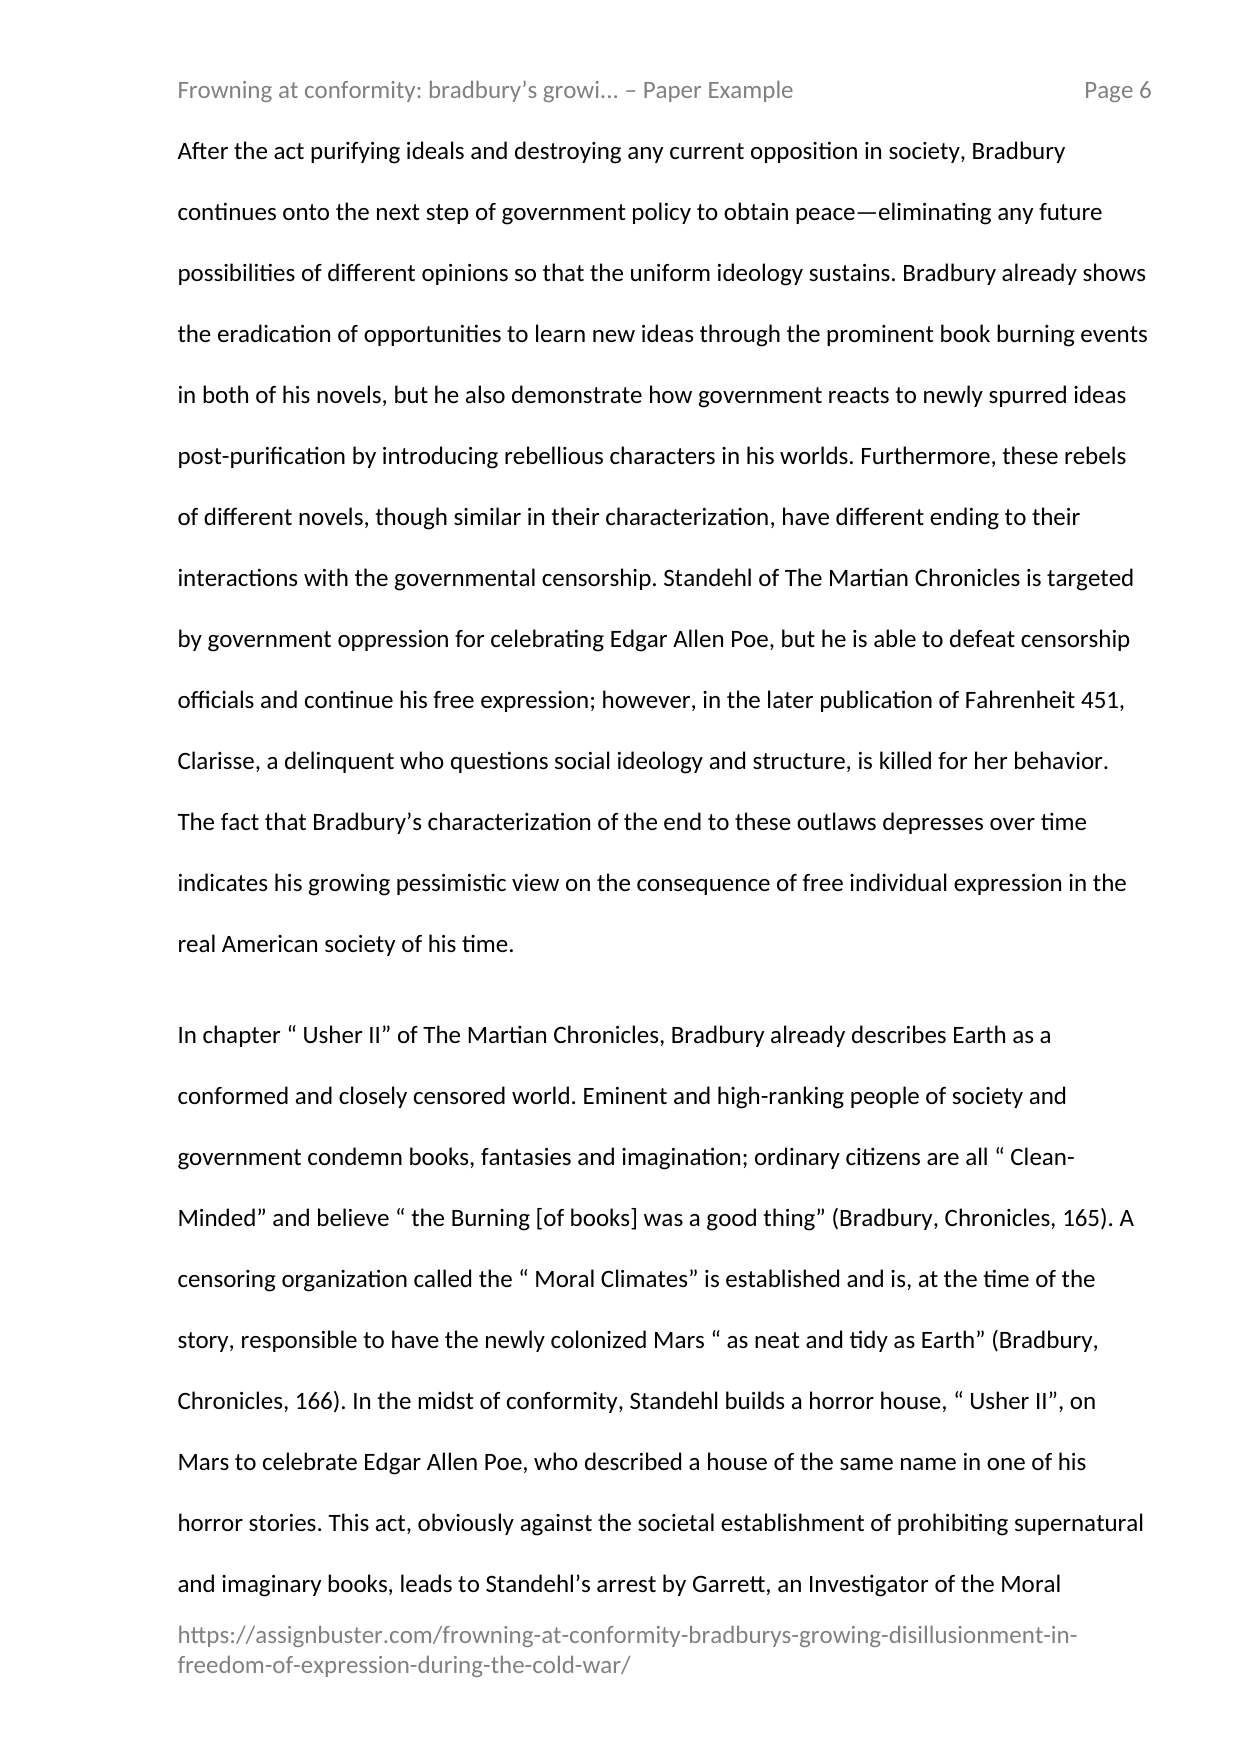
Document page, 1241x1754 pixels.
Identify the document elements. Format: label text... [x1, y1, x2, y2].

text After the act purifying ideals and destroying any current opposition in society, Bradbury continues onto the next step of government policy to obtain peace—eliminating any future possibilities of different opinions so that the uniform ideology sustains. Bradbury already shows the eradication of opportunities to learn new ideas through the prominent book burning events in both of his novels, but he also demonstrate how government reacts to newly spurred ideas post-purification by introducing rebellious characters in his worlds. Furthermore, these rebels of different novels, though similar in their characterization, have different ending to their interactions with the governmental censorship. Standehl of The Martian Chronicles is targeted by government oppression for celebrating Edgar Allen Poe, but he is able to defeat censorship officials and continue his free expression; however, in the later publication of Fahrenheit 451, Clarisse, a delinquent who questions social ideology and structure, is killed for her behavior. The fact that Bradbury’s characterization of the end to these outlaws depresses over time indicates his growing pessimistic view on the consequence of free individual expression in the real American society of his time. [177, 135, 1152, 959]
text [177, 1019, 1152, 1599]
